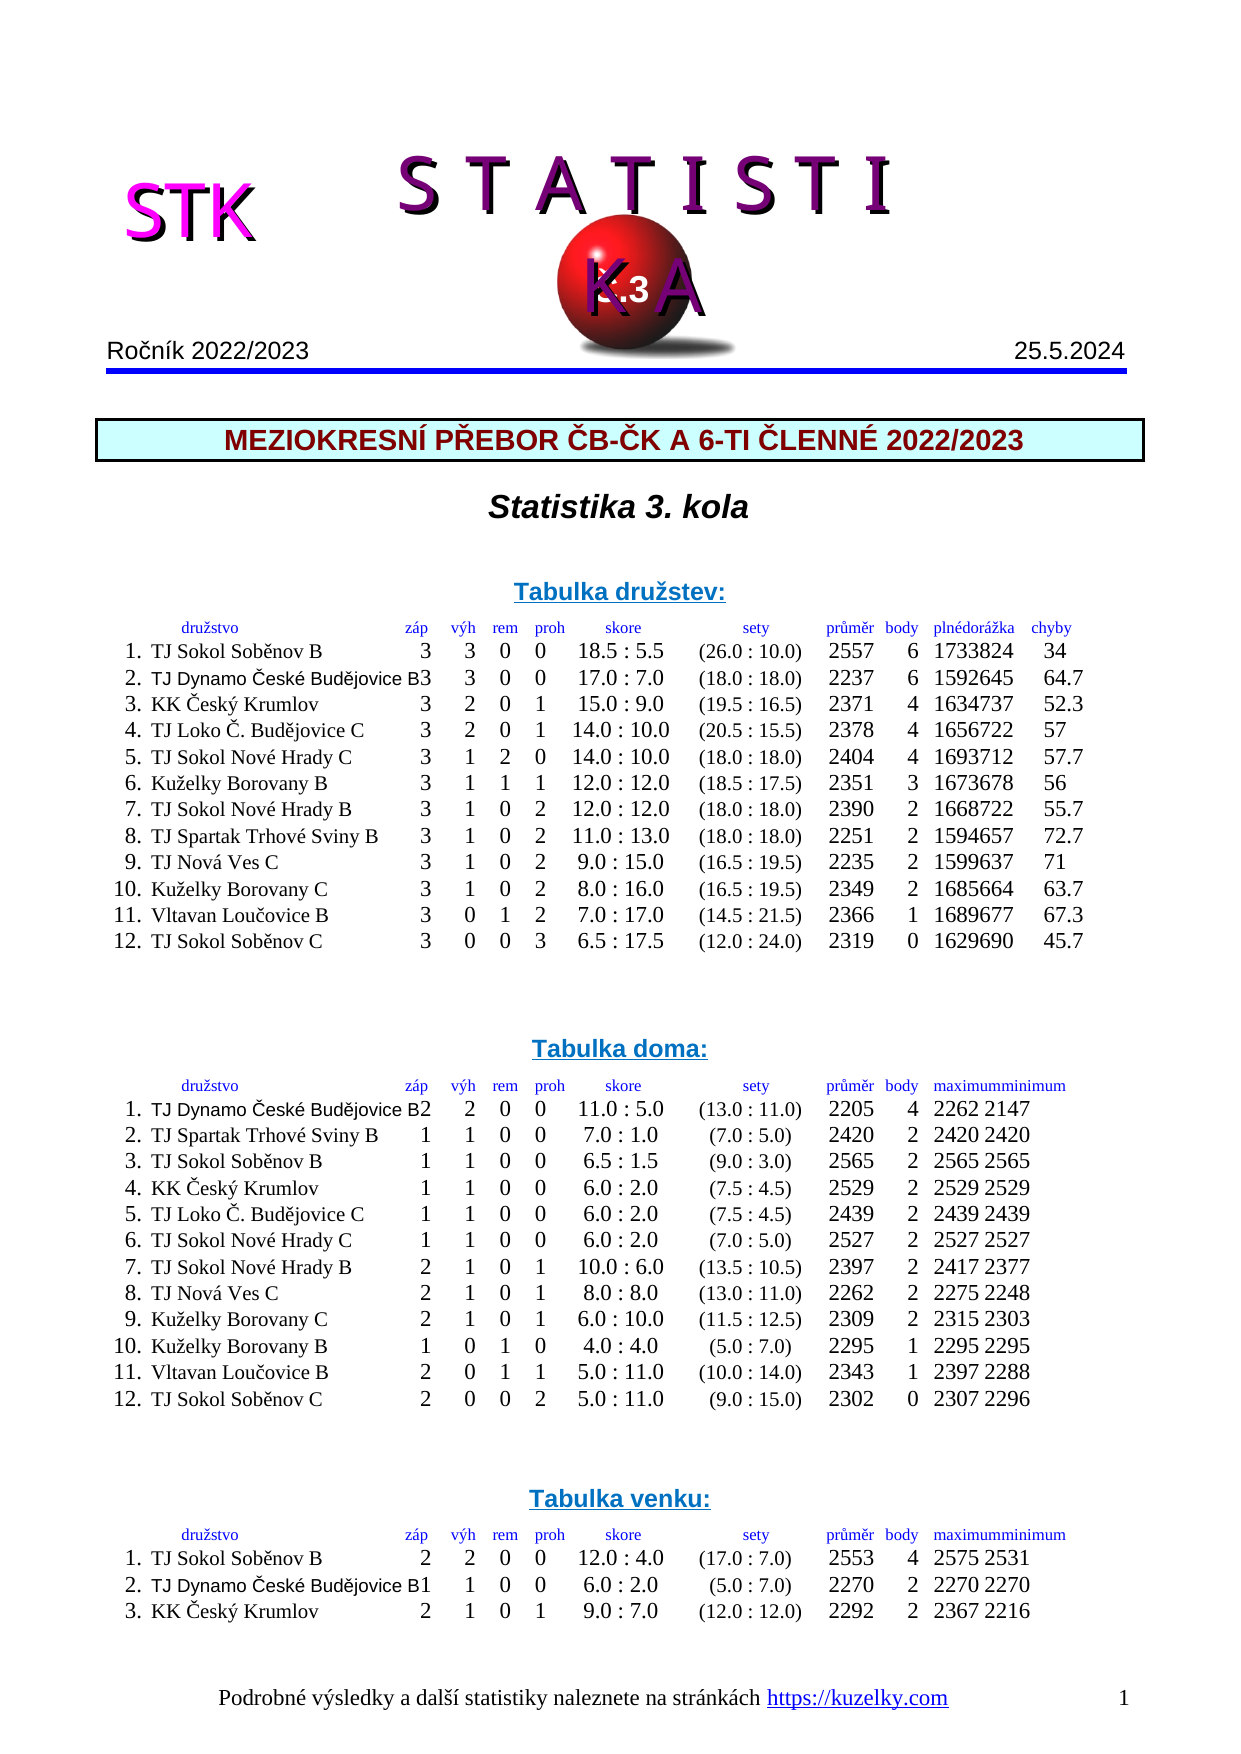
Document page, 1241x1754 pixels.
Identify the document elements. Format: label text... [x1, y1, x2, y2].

text 6. TJ Sokol Nové Hrady C 1 1 0 0 6.0 : 2.0 (7.0 : 5.0) 2527 2 2527 2527 [106, 1226, 1134, 1253]
text 1. TJ Sokol Soběnov B 2 2 0 0 12.0 : 4.0 (17.0 : 7.0) 2553 4 2575 2531 [106, 1544, 1134, 1571]
text 9. Kuželky Borovany C 2 1 0 1 6.0 : 10.0 (11.5 : 12.5) 2309 2 2315 2303 [106, 1306, 1134, 1332]
text Tabulka doma: [94, 1034, 1145, 1063]
text 12. TJ Sokol Soběnov C 2 0 0 2 5.0 : 11.0 (9.0 : 15.0) 2302 0 2307 2296 [106, 1384, 1134, 1411]
text 4. KK Český Krumlov 1 1 0 0 6.0 : 2.0 (7.5 : 4.5) 2529 2 2529 2529 [106, 1174, 1134, 1200]
text družstvo záp výh rem proh skore sety průměr body maximum minimum [106, 1076, 1134, 1095]
text 2. TJ Spartak Trhové Sviny B 1 1 0 0 7.0 : 1.0 (7.0 : 5.0) 2420 2 2420 2420 [106, 1121, 1134, 1147]
text 1. TJ Sokol Soběnov B 3 3 0 0 18.5 : 5.5 (26.0 : 10.0) 2557 6 1733 824 34 [106, 637, 1134, 664]
text 12. TJ Sokol Soběnov C 3 0 0 3 6.5 : 17.5 (12.0 : 24.0) 2319 0 1629 690 45.7 [106, 927, 1134, 954]
text 4. TJ Loko Č. Budějovice C 3 2 0 1 14.0 : 10.0 (20.5 : 15.5) 2378 4 1656 722 57 [106, 716, 1134, 743]
text Tabulka družstev: [94, 577, 1145, 606]
text 5. TJ Sokol Nové Hrady C 3 1 2 0 14.0 : 10.0 (18.0 : 18.0) 2404 4 1693 712 57.7 [106, 743, 1134, 769]
text 11. Vltavan Loučovice B 2 0 1 1 5.0 : 11.0 (10.0 : 14.0) 2343 1 2397 2288 [106, 1358, 1134, 1384]
text družstvo záp výh rem proh skore sety průměr body plné dorážka chyby [106, 618, 1134, 637]
text 11. Vltavan Loučovice B 3 0 1 2 7.0 : 17.0 (14.5 : 21.5) 2366 1 1689 677 67.3 [106, 901, 1134, 927]
subtitle Meziokresní přebor ČB-ČK A 6-ti členné 2022/2023 [98, 421, 1142, 459]
text 8. TJ Nová Ves C 2 1 0 1 8.0 : 8.0 (13.0 : 11.0) 2262 2 2275 2248 [106, 1279, 1134, 1306]
text 5. TJ Loko Č. Budějovice C 1 1 0 0 6.0 : 2.0 (7.5 : 4.5) 2439 2 2439 2439 [106, 1200, 1134, 1226]
text Statistika 3. kola [106, 487, 1134, 526]
text 7. TJ Sokol Nové Hrady B 3 1 0 2 12.0 : 12.0 (18.0 : 18.0) 2390 2 1668 722 55.7 [106, 796, 1134, 822]
text 9. TJ Nová Ves C 3 1 0 2 9.0 : 15.0 (16.5 : 19.5) 2235 2 1599 637 71 [106, 848, 1134, 874]
text 10. Kuželky Borovany C 3 1 0 2 8.0 : 16.0 (16.5 : 19.5) 2349 2 1685 664 63.7 [106, 874, 1134, 901]
text Ročník 2022/2023 25.5.2024 [106, 336, 1134, 365]
text družstvo záp výh rem proh skore sety průměr body maximum minimum [106, 1525, 1134, 1544]
text 6. Kuželky Borovany B 3 1 1 1 12.0 : 12.0 (18.5 : 17.5) 2351 3 1673 678 56 [106, 769, 1134, 796]
text Č.3 [687, 267, 1134, 310]
text 1. TJ Dynamo České Budějovice B 2 2 0 0 11.0 : 5.0 (13.0 : 11.0) 2205 4 2262 2147 [106, 1095, 1134, 1121]
text Č.3 [106, 267, 587, 310]
text 3. KK Český Krumlov 2 1 0 1 9.0 : 7.0 (12.0 : 12.0) 2292 2 2367 2216 [106, 1597, 1134, 1623]
text Č.3 [609, 267, 671, 310]
text Tabulka venku: [94, 1484, 1145, 1513]
text 10. Kuželky Borovany B 1 0 1 0 4.0 : 4.0 (5.0 : 7.0) 2295 1 2295 2295 [106, 1332, 1134, 1358]
text 8. TJ Spartak Trhové Sviny B 3 1 0 2 11.0 : 13.0 (18.0 : 18.0) 2251 2 1594 657 72.7 [106, 822, 1134, 848]
text 7. TJ Sokol Nové Hrady B 2 1 0 1 10.0 : 6.0 (13.5 : 10.5) 2397 2 2417 2377 [106, 1253, 1134, 1279]
text 2. TJ Dynamo České Budějovice B 1 1 0 0 6.0 : 2.0 (5.0 : 7.0) 2270 2 2270 2270 [106, 1571, 1134, 1597]
text 3. KK Český Krumlov 3 2 0 1 15.0 : 9.0 (19.5 : 16.5) 2371 4 1634 737 52.3 [106, 690, 1134, 716]
text 2. TJ Dynamo České Budějovice B 3 3 0 0 17.0 : 7.0 (18.0 : 18.0) 2237 6 1592 645 64.7 [106, 664, 1134, 690]
text 3. TJ Sokol Soběnov B 1 1 0 0 6.5 : 1.5 (9.0 : 3.0) 2565 2 2565 2565 [106, 1147, 1134, 1174]
